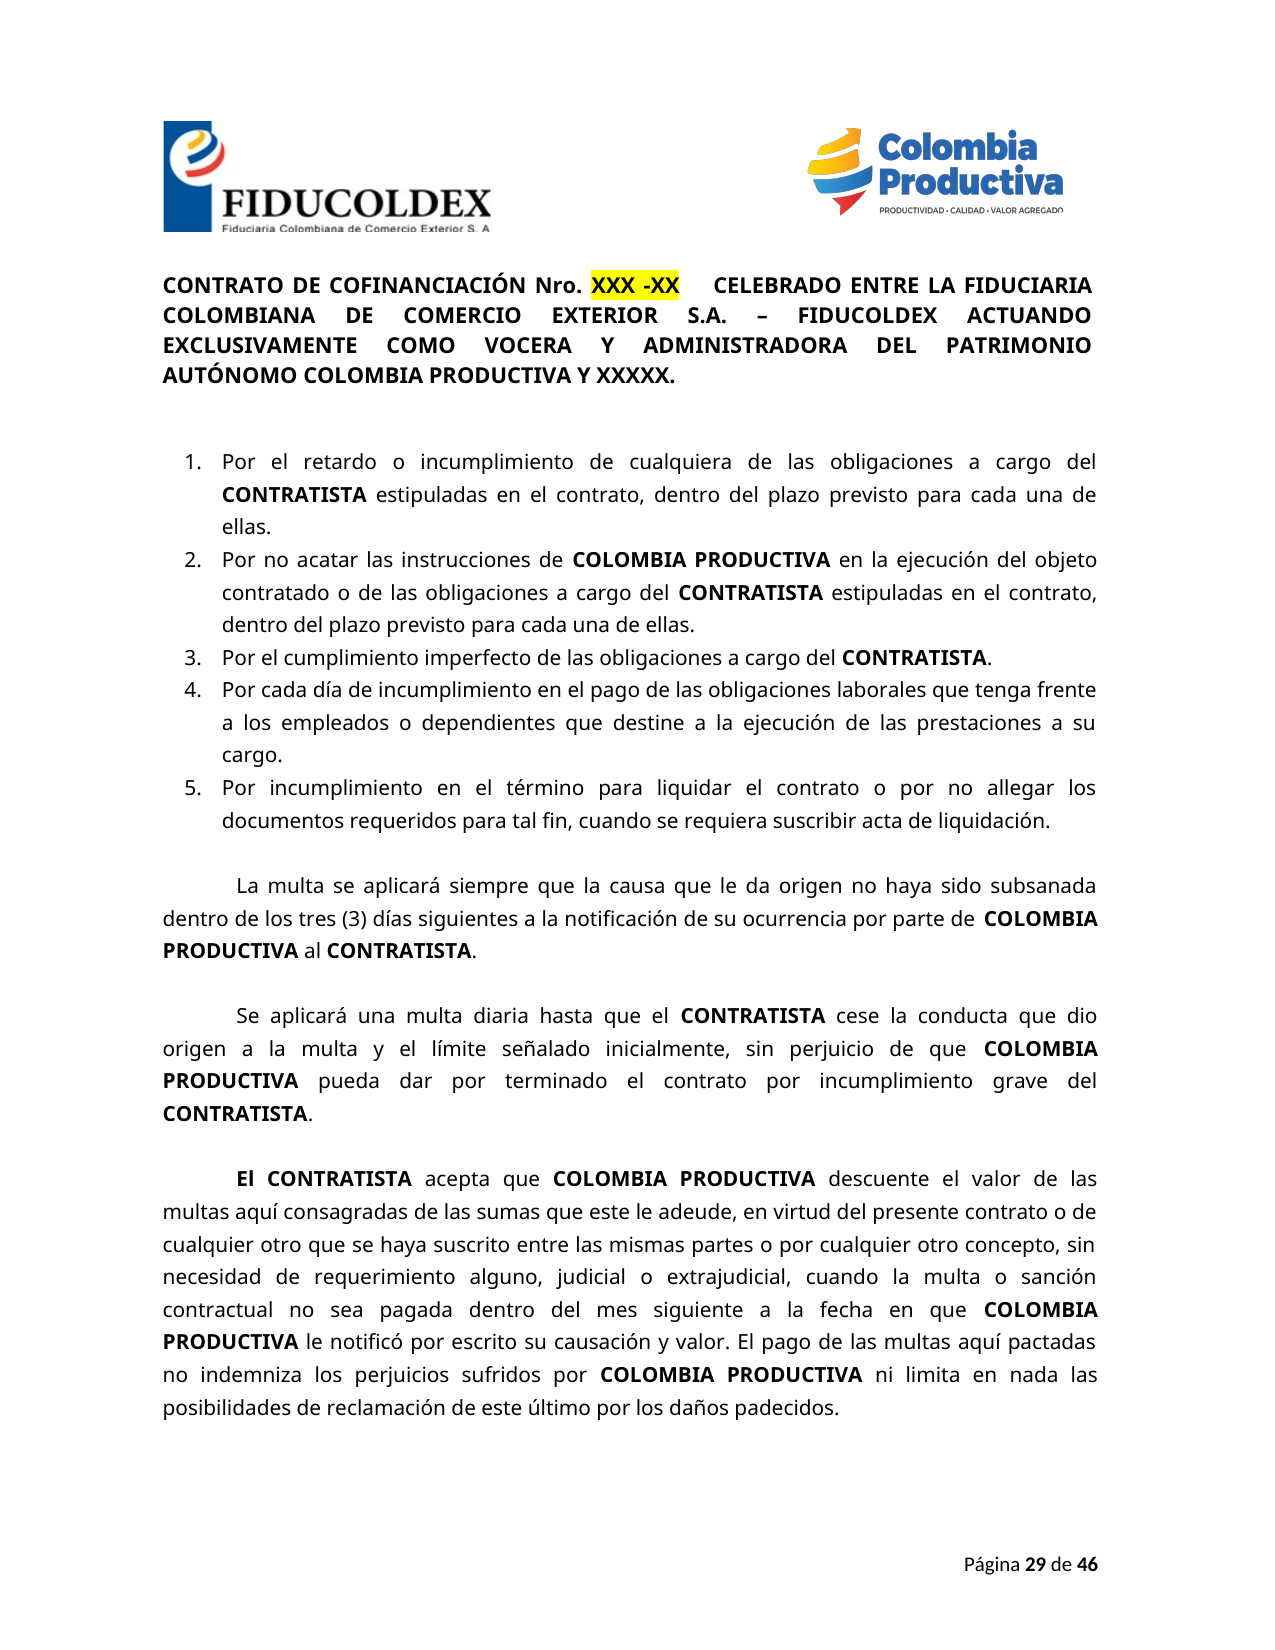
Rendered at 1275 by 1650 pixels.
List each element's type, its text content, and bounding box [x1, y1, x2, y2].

list Se aplicará una multa diaria hasta que el CONTRATISTA cese la conducta que dio origen a la multa y el límite señalado inicialmente, sin perjuicio de que COLOMBIA PRODUCTIVA pueda dar por terminado el contrato por incumplimiento grave del CONTRATISTA. [162, 1001, 1098, 1128]
list Por el retardo o incumplimiento de cualquiera de las obligaciones a cargo del CONTRATISTA estipuladas en el contrato, dentro del plazo previsto para cada una de ellas. [184, 447, 1098, 541]
picture [162, 121, 490, 231]
list Por el cumplimiento imperfecto de las obligaciones a cargo del CONTRATISTA. [184, 643, 1098, 671]
list Por no acatar las instrucciones de COLOMBIA PRODUCTIVA en la ejecución del objeto contratado o de las obligaciones a cargo del CONTRATISTA estipuladas en el contrato, dentro del plazo previsto para cada una de ellas. [184, 545, 1098, 639]
picture [803, 119, 1078, 220]
list El CONTRATISTA acepta que COLOMBIA PRODUCTIVA descuente el valor de las multas aquí consagradas de las sumas que este le adeude, en virtud del presente contrato o de cualquier otro que se haya suscrito entre las mismas partes o por cualquier otro concepto, sin necesidad de requerimiento alguno, judicial o extrajudicial, cuando la multa o sanción contractual no sea pagada dentro del mes siguiente a la fecha en que COLOMBIA PRODUCTIVA le notificó por escrito su causación y valor. El pago de las multas aquí pactadas no indemniza los perjuicios sufridos por COLOMBIA PRODUCTIVA ni limita en nada las posibilidades de reclamación de este último por los daños padecidos. [162, 1164, 1098, 1421]
list La multa se aplicará siempre que la causa que le da origen no haya sido subsanada dentro de los tres (3) días siguientes a la notificación de su ocurrencia por parte de COLOMBIA PRODUCTIVA al CONTRATISTA. [162, 871, 1098, 965]
list Por cada día de incumplimiento en el pago de las obligaciones laborales que tenga frente a los empleados o dependientes que destine a la ejecución de las prestaciones a su cargo. [184, 675, 1098, 769]
list Por incumplimiento en el término para liquidar el contrato o por no allegar los documentos requeridos para tal fin, cuando se requiera suscribir acta de liquidación. [184, 773, 1098, 834]
